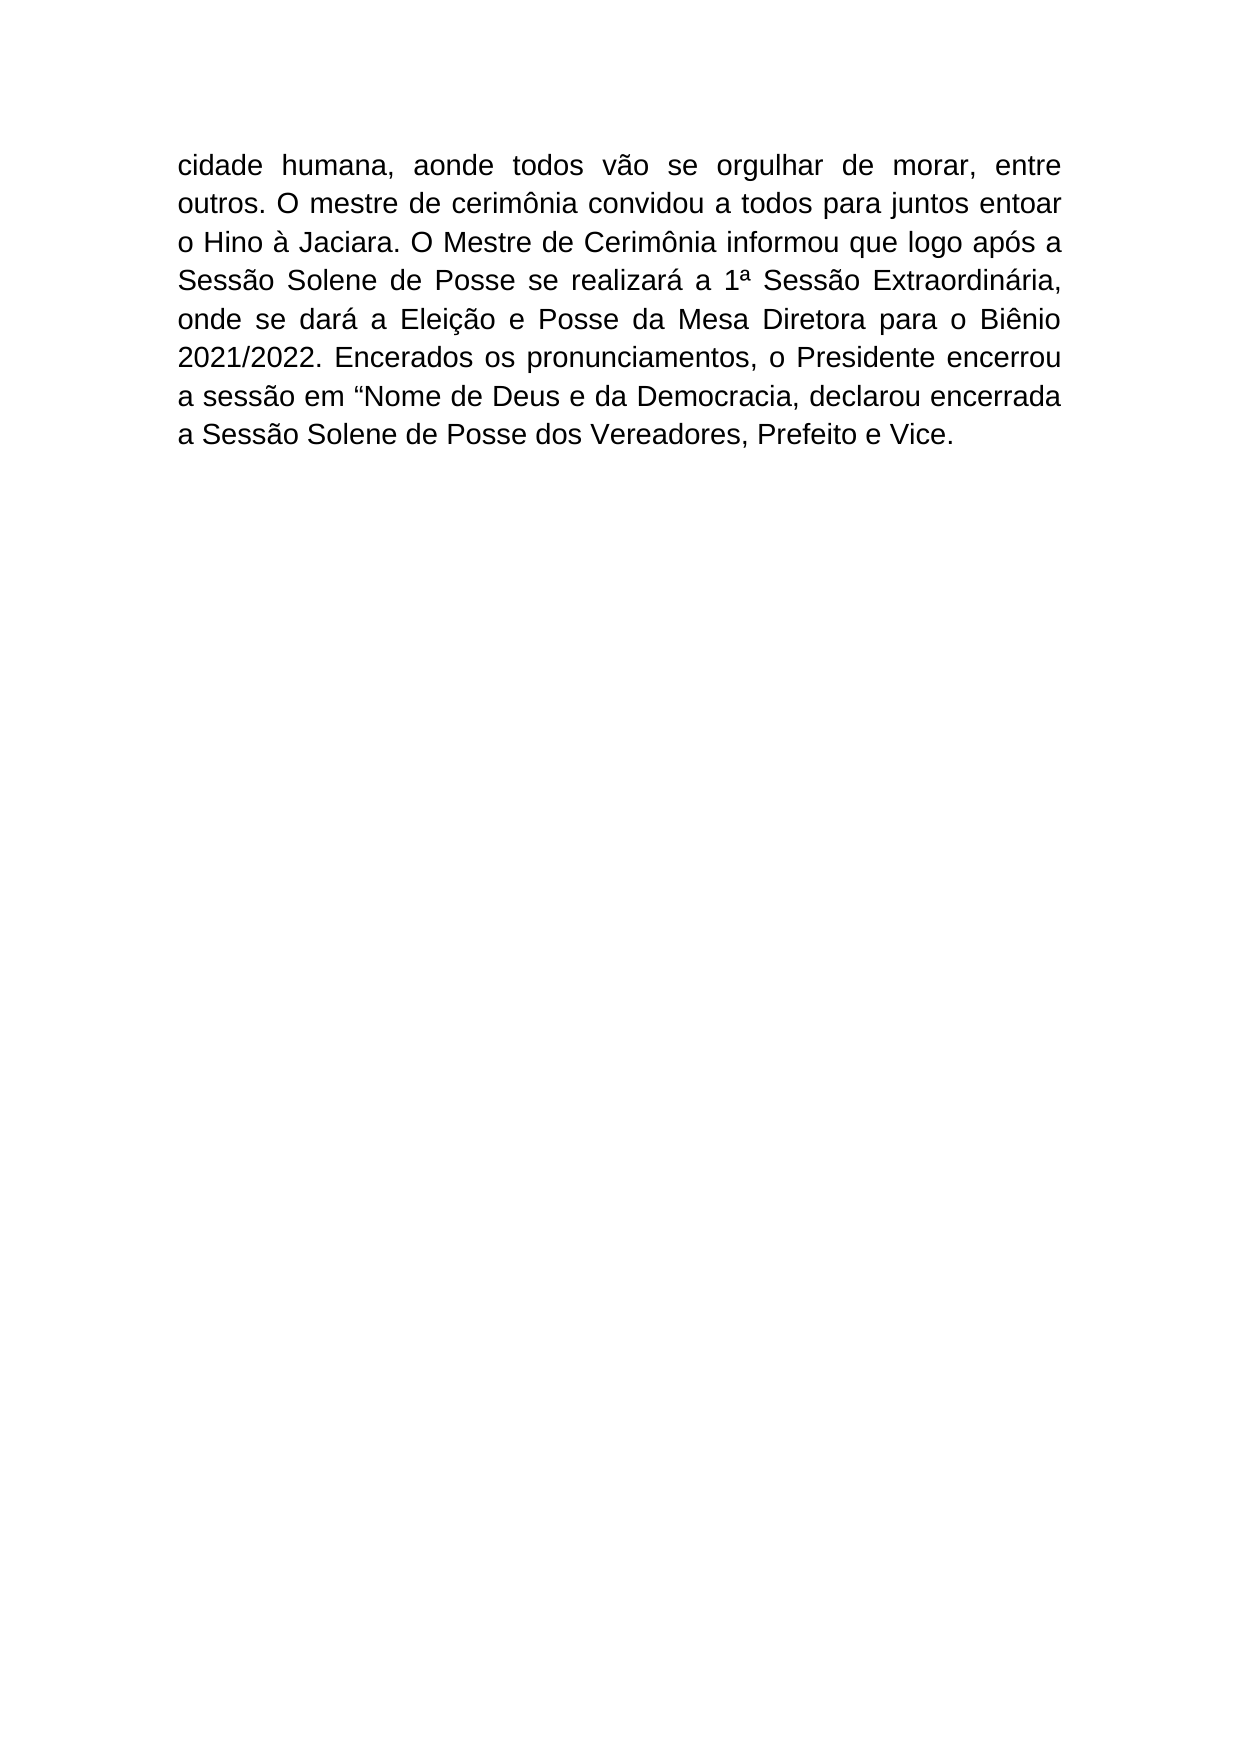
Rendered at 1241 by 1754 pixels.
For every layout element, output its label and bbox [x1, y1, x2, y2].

text [177, 148, 1063, 451]
